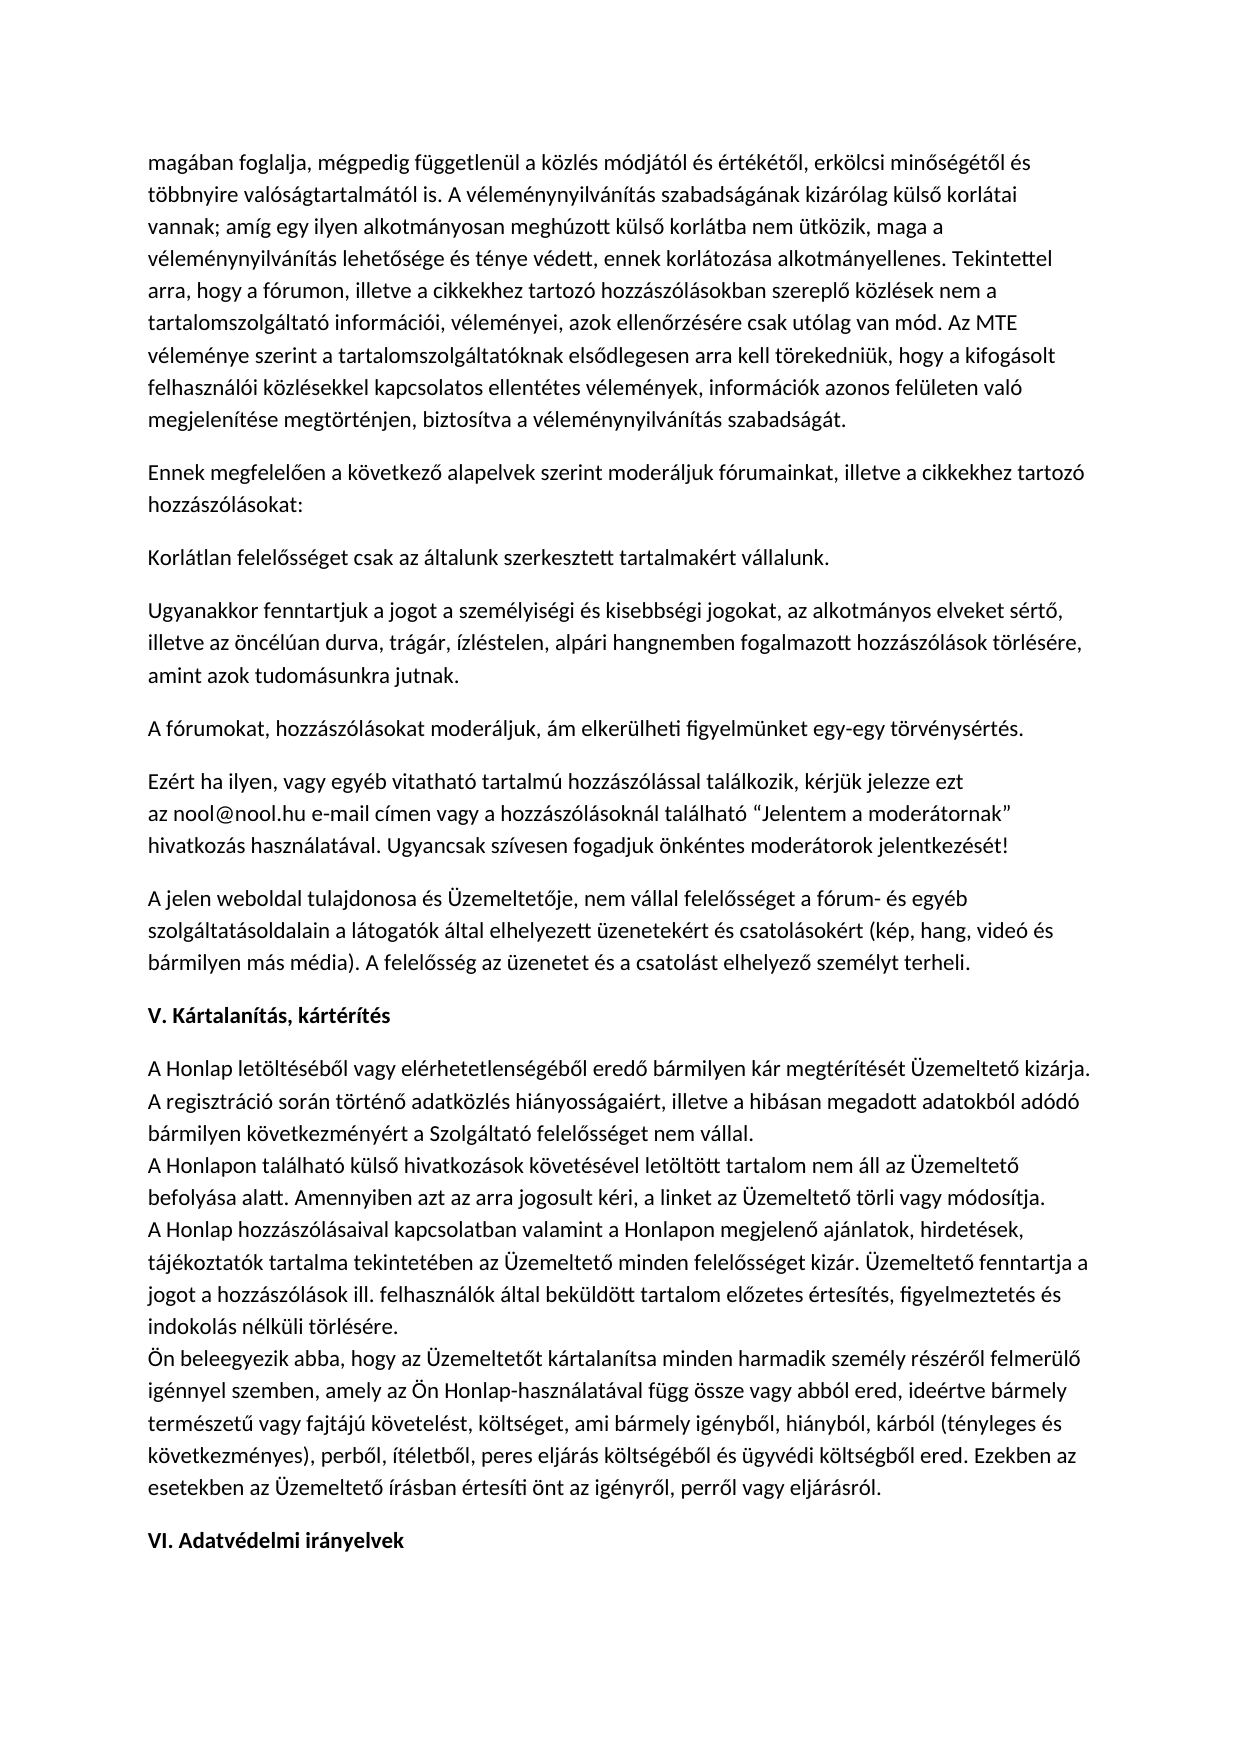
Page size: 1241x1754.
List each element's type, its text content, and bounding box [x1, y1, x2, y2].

text A jelen weboldal tulajdonosa és Üzemeltetője, nem vállal felelősséget a fórum- és egyéb szolgáltatásoldalain a látogatók által elhelyezett üzenetekért és csatolásokért (kép, hang, videó és bármilyen más média). A felelősség az üzenetet és a csatolást elhelyező személyt terheli. [148, 884, 1093, 977]
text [148, 148, 1093, 433]
text Ezért ha ilyen, vagy egyéb vitatható tartalmú hozzászólással találkozik, kérjük jelezze ezt az nool@nool.hu e-mail címen vagy a hozzászólásoknál található “Jelentem a moderátornak” hivatkozás használatával. Ugyancsak szívesen fogadjuk önkéntes moderátorok jelentkezését! [148, 767, 1093, 859]
text Ennek megfelelően a következő alapelvek szerint moderáljuk fórumainkat, illetve a cikkekhez tartozó hozzászólásokat: [148, 458, 1093, 518]
text VI. Adatvédelmi irányelvek [148, 1526, 1093, 1554]
text Korlátlan felelősséget csak az általunk szerkesztett tartalmakért vállalunk. [148, 543, 1093, 571]
text Ugyanakkor fenntartjuk a jogot a személyiségi és kisebbségi jogokat, az alkotmányos elveket sértő, illetve az öncélúan durva, trágár, ízléstelen, alpári hangnemben fogalmazott hozzászólások törlésére, amint azok tudomásunkra jutnak. [148, 596, 1093, 689]
text A Honlap letöltéséből vagy elérhetetlenségéből eredő bármilyen kár megtérítését Üzemeltető kizárja. A regisztráció során történő adatközlés hiányosságaiért, illetve a hibásan megadott adatokból adódó bármilyen következményért a Szolgáltató felelősséget nem vállal. A Honlapon található külső hivatkozások követésével letöltött tartalom nem áll az Üzemeltető befolyása alatt. Amennyiben azt az arra jogosult kéri, a linket az Üzemeltető törli vagy módosítja. A Honlap hozzászólásaival kapcsolatban valamint a Honlapon megjelenő ajánlatok, hirdetések, tájékoztatók tartalma tekintetében az Üzemeltető minden felelősséget kizár. Üzemeltető fenntartja a jogot a hozzászólások ill. felhasználók által beküldött tartalom előzetes értesítés, figyelmeztetés és indokolás nélküli törlésére. Ön beleegyezik abba, hogy az Üzemeltetőt kártalanítsa minden harmadik személy részéről felmerülő igénnyel szemben, amely az Ön Honlap-használatával függ össze vagy abból ered, ideértve bármely természetű vagy fajtájú követelést, költséget, ami bármely igényből, hiányból, kárból (tényleges és következményes), perből, ítéletből, peres eljárás költségéből és ügyvédi költségből ered. Ezekben az esetekben az Üzemeltető írásban értesíti önt az igényről, perről vagy eljárásról. [148, 1054, 1093, 1501]
text A fórumokat, hozzászólásokat moderáljuk, ám elkerülheti figyelmünket egy-egy törvénysértés. [148, 714, 1093, 742]
text V. Kártalanítás, kártérítés [148, 1002, 1093, 1029]
